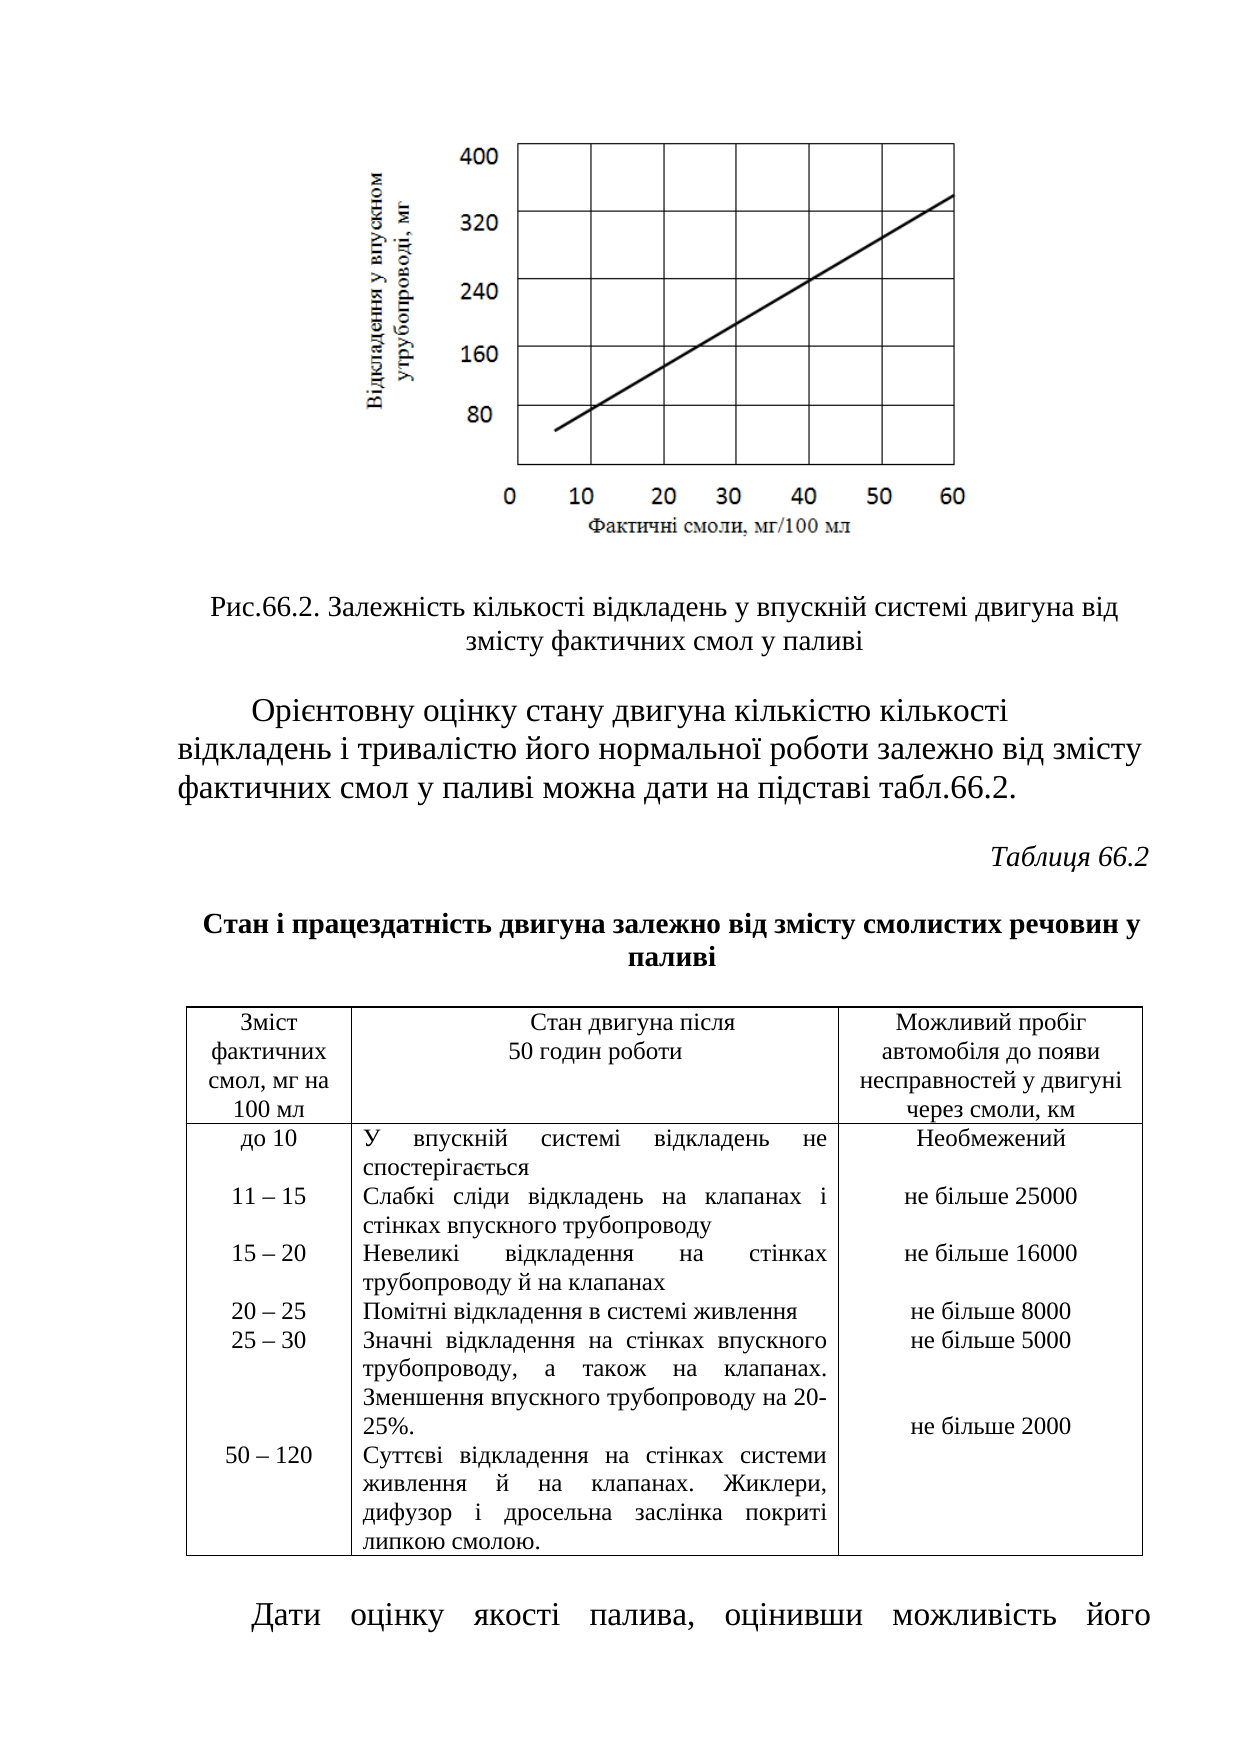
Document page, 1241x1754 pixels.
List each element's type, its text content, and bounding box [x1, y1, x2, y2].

text змісту фактичних смол у паливі [177, 623, 1152, 657]
text Таблиця 66.2 [266, 839, 1152, 872]
picture [354, 118, 975, 557]
table_header Можливий пробіг автомобіля до появи несправностей у двигуні через смоли, км [839, 1008, 1142, 1122]
table_cell Необмежений не більше 25000 не більше 16000 не більше 8000 не більше 5000 не більше 2000 [839, 1124, 1142, 1555]
table_cell до 10 11 – 15 15 – 20 20 – 25 25 – 30 50 – 120 [187, 1124, 351, 1555]
text Стан і працездатність двигуна залежно від змісту смолистих речовин у паливі [192, 906, 1152, 973]
table_header Стан двигуна після 50 годин роботи [352, 1008, 838, 1122]
table_header Зміст фактичних смол, мг на 100 мл [187, 1008, 351, 1122]
text Рис.66.2. Залежність кількості відкладень у впускній системі двигуна від [177, 589, 1152, 623]
table_cell У впускній системі відкладень не спостерігається Слабкі сліди відкладень на клапанах і стінках впускного трубопроводу Невеликі відкладення на стінках трубопроводу й на клапанах Помітні відкладення в системі живлення Значні відкладення на стінках впускного трубопроводу, а також на клапанах. Зменшення впускного трубопроводу на 20-25%. Суттєві відкладення на стінках системи живлення й на клапанах. Жиклери, дифузор і дросельна заслінка покриті липкою смолою. [352, 1124, 838, 1555]
text Орієнтовну оцінку стану двигуна кількістю кількості відкладень і тривалістю його нормальної роботи залежно від змісту фактичних смол у паливі можна дати на підставі табл.66.2. [177, 690, 1152, 805]
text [177, 1594, 1152, 1632]
